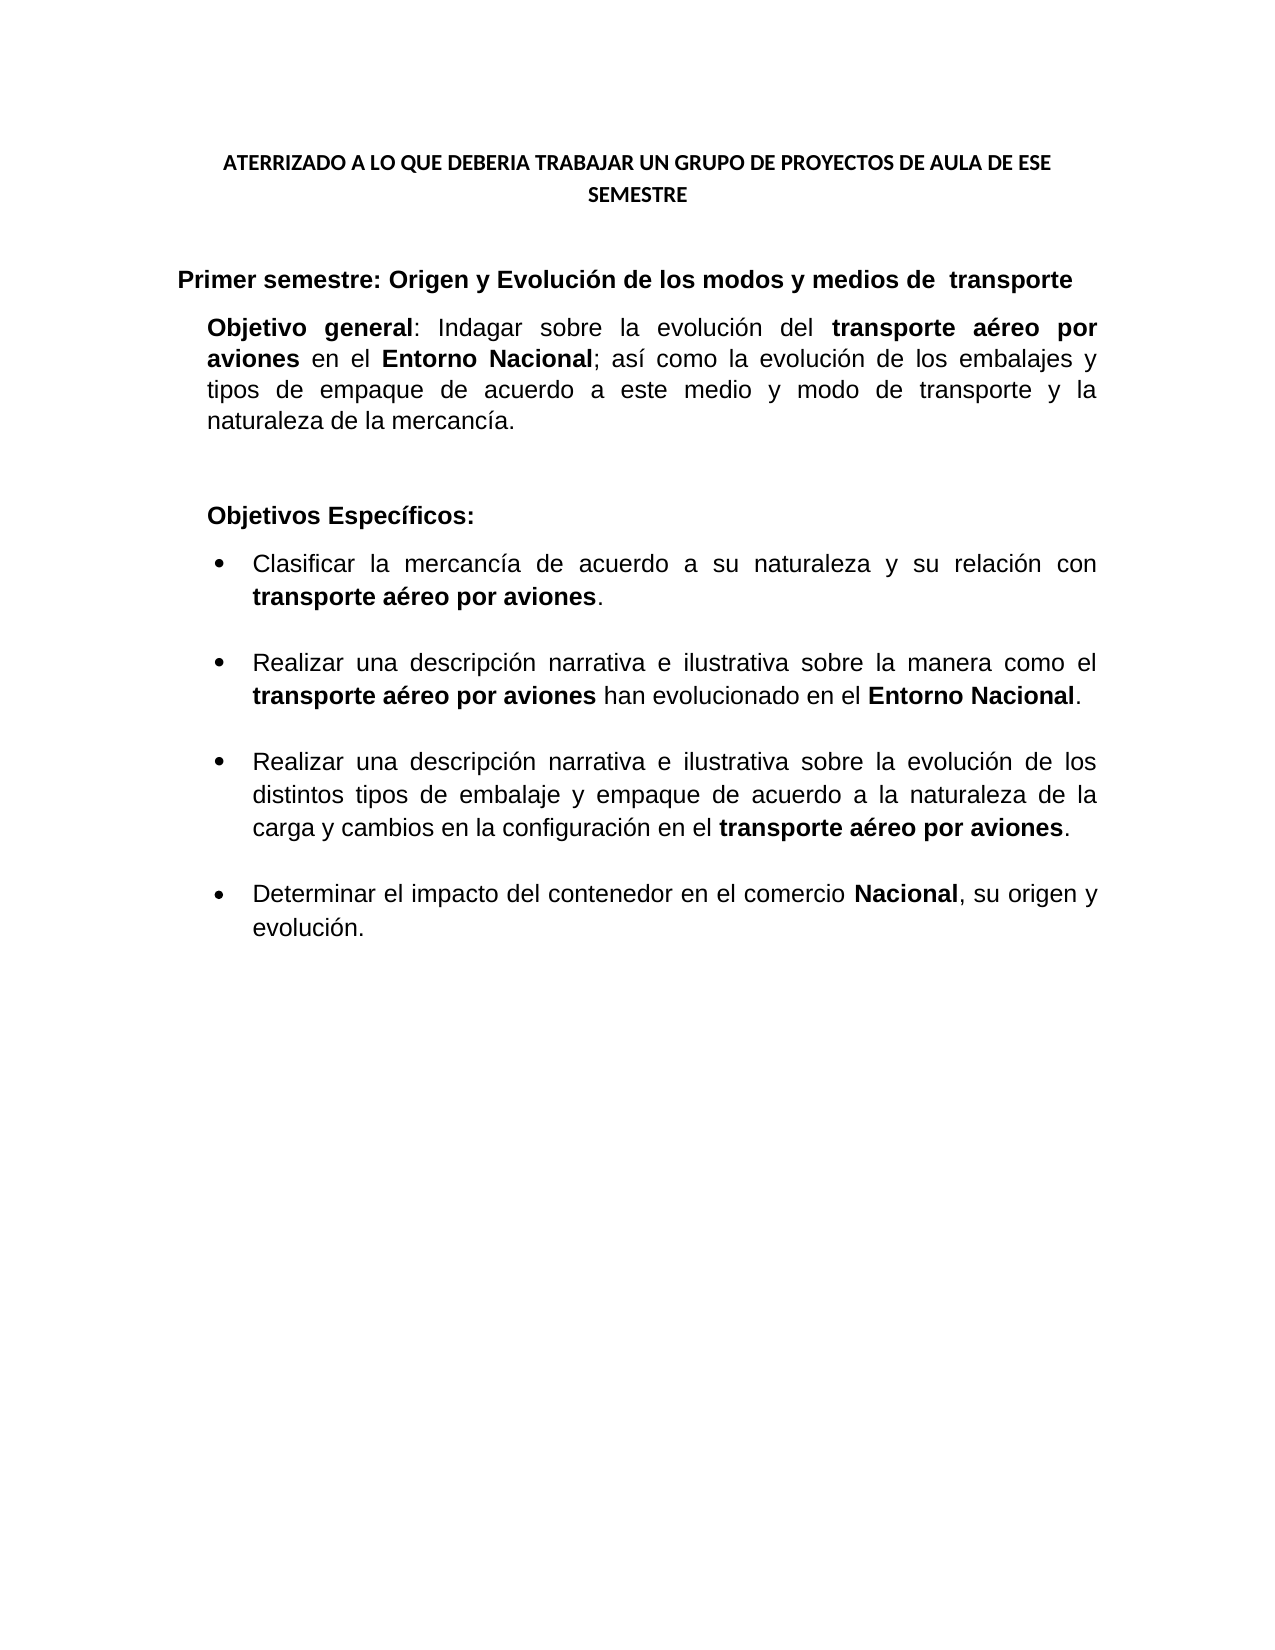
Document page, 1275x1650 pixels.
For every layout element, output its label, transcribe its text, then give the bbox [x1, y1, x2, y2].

list Determinar el impacto del contenedor en el comercio Nacional, su origen y evolución. [215, 879, 1098, 941]
text Objetivo general: Indagar sobre la evolución del transporte aéreo por aviones en el Entorno Nacional; así como la evolución de los embalajes y tipos de empaque de acuerdo a este medio y modo de transporte y la naturaleza de la mercancía. [207, 313, 1098, 434]
list ATERRIZADO A LO QUE DEBERIA TRABAJAR UN GRUPO DE PROYECTOS DE AULA DE ESE SEMESTRE [177, 148, 1098, 208]
text Primer semestre: Origen y Evolución de los modos y medios de transporte [177, 265, 1098, 294]
list Realizar una descripción narrativa e ilustrativa sobre la manera como el transporte aéreo por aviones han evolucionado en el Entorno Nacional. [215, 648, 1098, 710]
list Realizar una descripción narrativa e ilustrativa sobre la evolución de los distintos tipos de embalaje y empaque de acuerdo a la naturaleza de la carga y cambios en la configuración en el transporte aéreo por aviones. [215, 747, 1098, 842]
list Clasificar la mercancía de acuerdo a su naturaleza y su relación con transporte aéreo por aviones. [215, 549, 1098, 611]
text Objetivos Específicos: [207, 501, 1098, 530]
